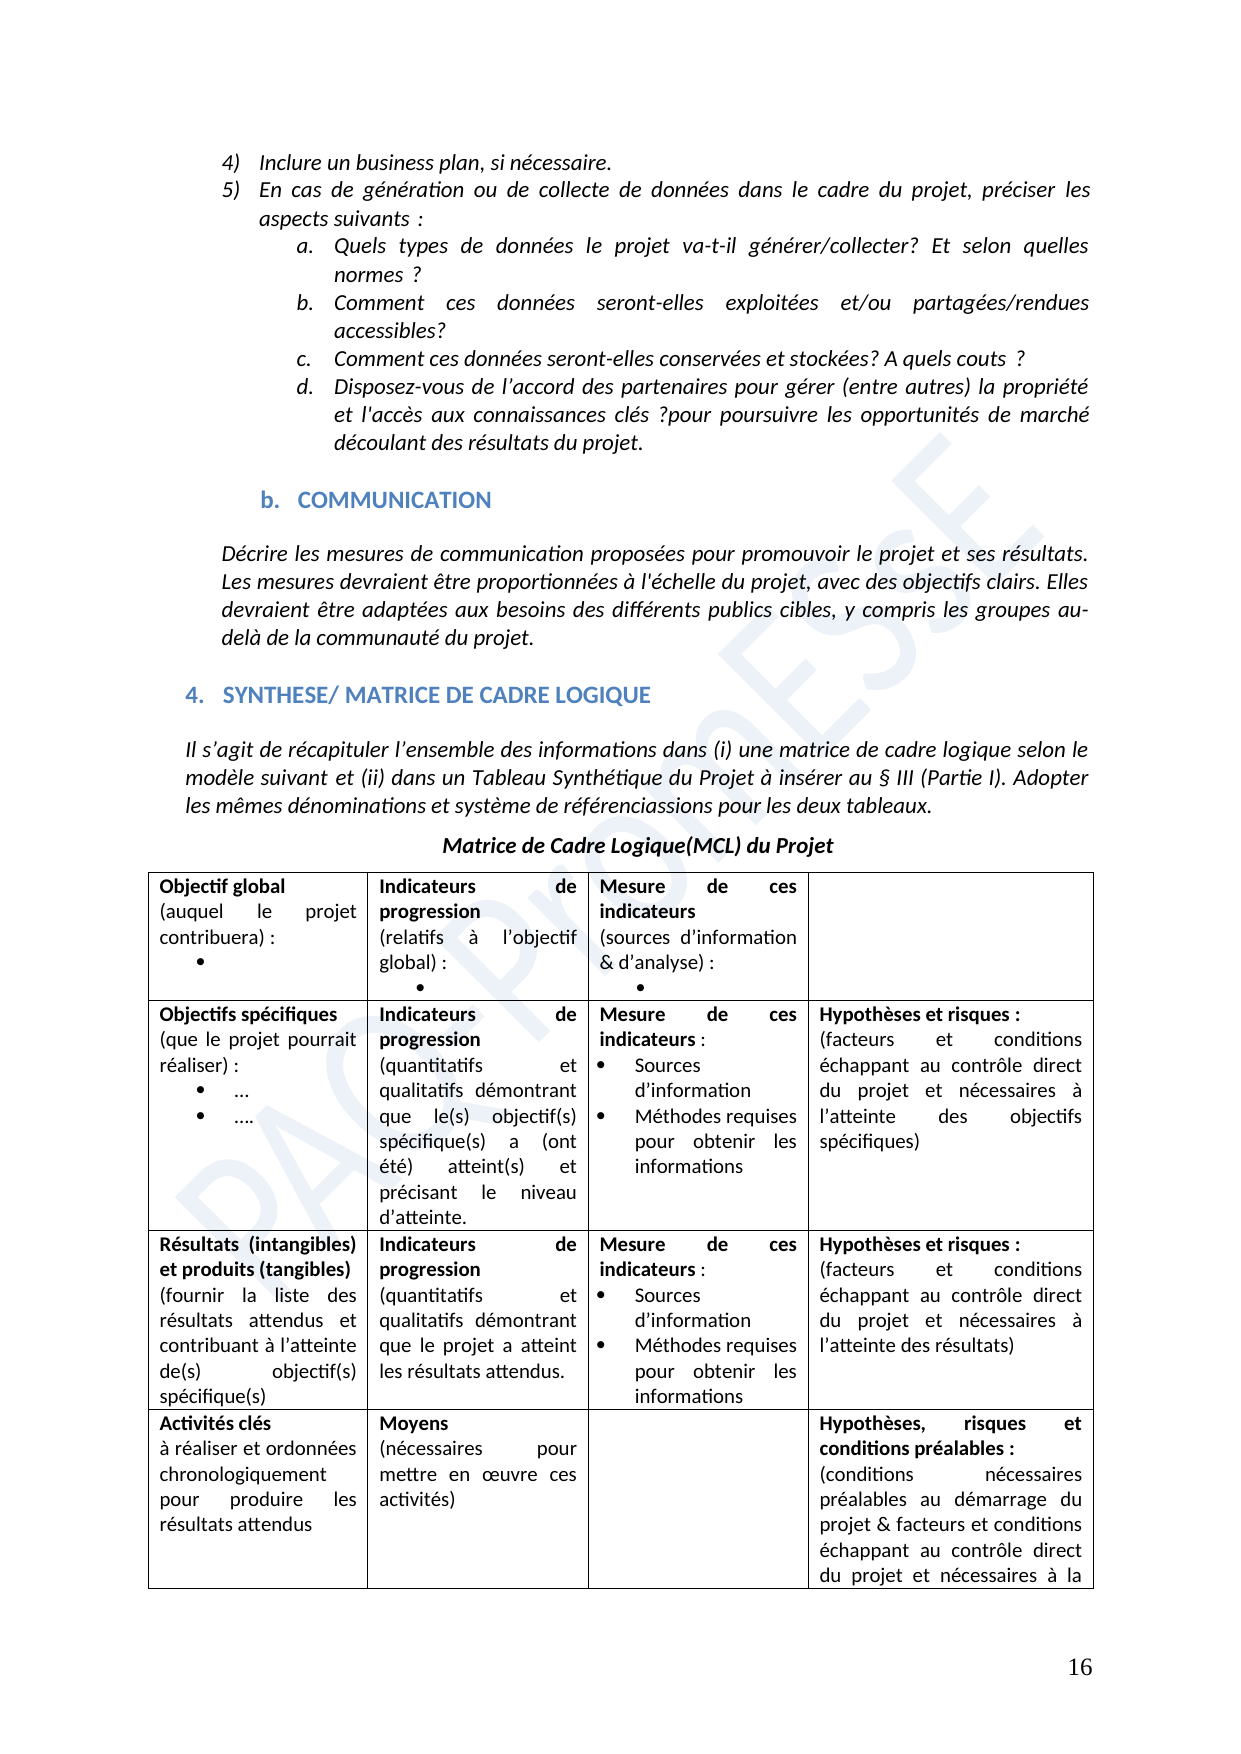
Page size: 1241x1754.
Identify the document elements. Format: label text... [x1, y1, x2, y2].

list Disposez-vous de l’accord des partenaires pour gérer (entre autres) la propriété et l'accès aux connaissances clés ?pour poursuivre les opportunités de marché découlant des résultats du projet. [296, 372, 1093, 456]
table_header Mesure de ces indicateurs (sources d’information & d’analyse) : [589, 873, 808, 1000]
table_header [809, 873, 1093, 1000]
list COMMUNICATION [260, 484, 1093, 514]
table_cell Indicateurs de progression (quantitatifs et qualitatifs démontrant que le projet a atteint les résultats attendus. [368, 1231, 588, 1409]
table_cell Hypothèses et risques : (facteurs et conditions échappant au contrôle direct du projet et nécessaires à l’atteinte des résultats) [809, 1231, 1093, 1409]
list Quels types de données le projet va-t-il générer/collecter? Et selon quelles normes ? [296, 232, 1093, 288]
text Matrice de Cadre Logique(MCL) du Projet [185, 832, 1093, 859]
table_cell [149, 1410, 367, 1588]
table_cell Objectifs spécifiques (que le projet pourrait réaliser) : … …. [149, 1001, 367, 1230]
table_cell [368, 1410, 588, 1588]
table_header Objectif global (auquel le projet contribuera) : [149, 873, 367, 1000]
text Décrire les mesures de communication proposées pour promouvoir le projet et ses résultats. Les mesures devraient être proportionnées à l'échelle du projet, avec des objectifs clairs. Elles devraient être adaptées aux besoins des différents publics cibles, y compris les groupes au-delà de la communauté du projet. [221, 539, 1093, 651]
table_cell Hypothèses et risques : (facteurs et conditions échappant au contrôle direct du projet et nécessaires à l’atteinte des objectifs spécifiques) [809, 1001, 1093, 1230]
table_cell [809, 1410, 1093, 1588]
text Il s’agit de récapituler l’ensemble des informations dans (i) une matrice de cadre logique selon le modèle suivant et (ii) dans un Tableau Synthétique du Projet à insérer au § III (Partie I). Adopter les mêmes dénominations et système de référenciassions pour les deux tableaux. [185, 735, 1093, 819]
table_cell Mesure de ces indicateurs : Sources d’information Méthodes requises pour obtenir les informations [589, 1001, 808, 1230]
table_cell [589, 1410, 808, 1588]
table_cell Résultats (intangibles) et produits (tangibles) (fournir la liste des résultats attendus et contribuant à l’atteinte de(s) objectif(s) spécifique(s) [149, 1231, 367, 1409]
list Comment ces données seront-elles conservées et stockées? A quels couts ? [296, 344, 1093, 372]
list SYNTHESE/ MATRICE DE CADRE LOGIQUE [185, 679, 1093, 710]
table_cell Mesure de ces indicateurs : Sources d’information Méthodes requises pour obtenir les informations [589, 1231, 808, 1409]
list En cas de génération ou de collecte de données dans le cadre du projet, préciser les aspects suivants : [221, 176, 1093, 232]
list Inclure un business plan, si nécessaire. [221, 148, 1093, 176]
table_cell Indicateurs de progression (quantitatifs et qualitatifs démontrant que le(s) objectif(s) spécifique(s) a (ont été) atteint(s) et précisant le niveau d’atteinte. [368, 1001, 588, 1230]
list Comment ces données seront-elles exploitées et/ou partagées/rendues accessibles? [296, 288, 1093, 344]
table_header Indicateurs de progression (relatifs à l’objectif global) : [368, 873, 588, 1000]
